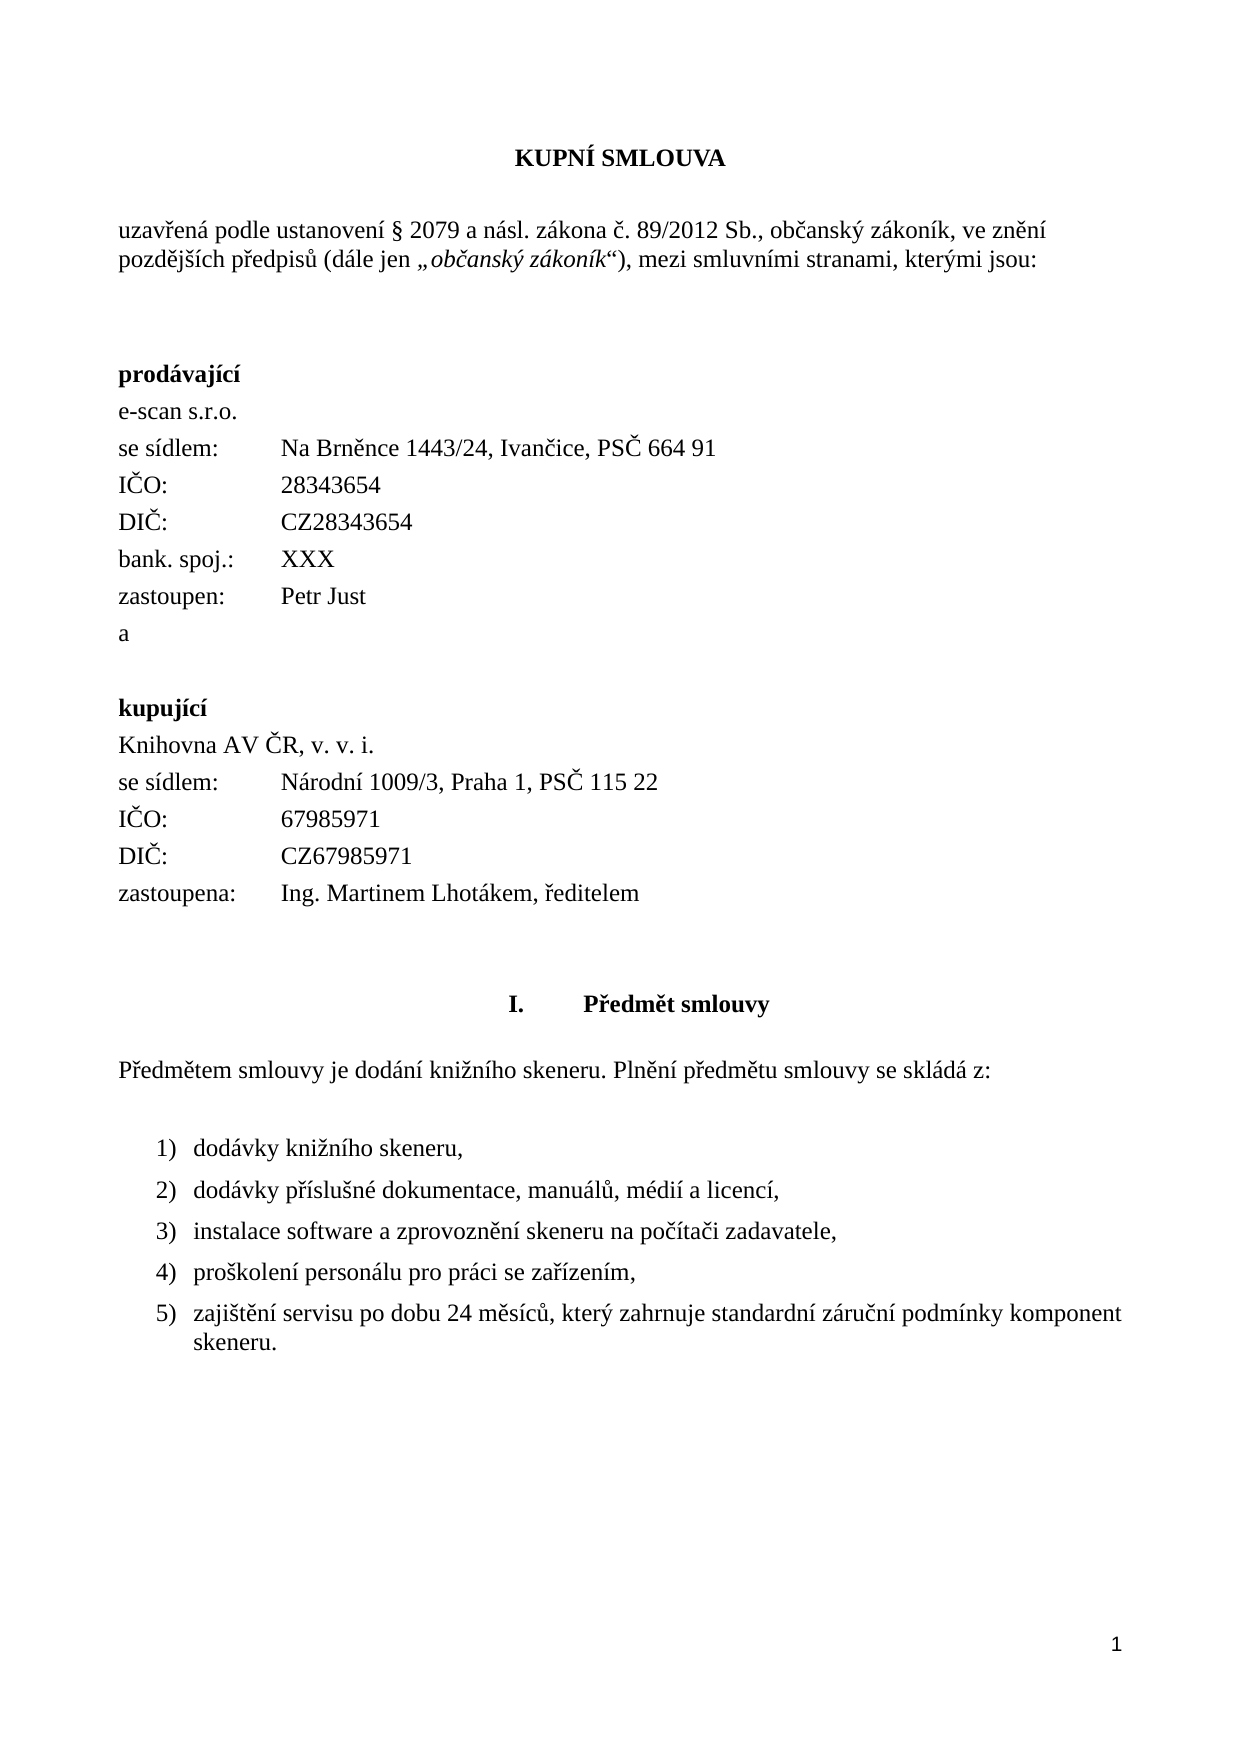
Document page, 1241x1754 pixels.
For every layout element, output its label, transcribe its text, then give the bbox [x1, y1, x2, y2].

text se sídlem: Národní 1009/3, Praha 1, PSČ 115 22 [118, 767, 1122, 796]
list dodávky příslušné dokumentace, manuálů, médií a licencí, [156, 1175, 1122, 1203]
text zastoupena: Ing. Martinem Lhotákem, ředitelem [118, 878, 1122, 907]
text Knihovna AV ČR, v. v. i. [118, 730, 1122, 758]
text se sídlem: Na Brněnce 1443/24, Ivančice, PSČ 664 91 [118, 433, 1122, 462]
list dodávky knižního skeneru, [156, 1133, 1122, 1162]
text uzavřená podle ustanovení § 2079 a násl. zákona č. 89/2012 Sb., občanský zákoník, ve znění pozdějších předpisů (dále jen „občanský zákoník“), mezi smluvními stranami, kterými jsou: [118, 215, 1122, 273]
text Předmětem smlouvy je dodání knižního skeneru. Plnění předmětu smlouvy se skládá z: [118, 1055, 1122, 1084]
text kupující [118, 693, 1122, 721]
text DIČ: CZ28343654 [118, 507, 1122, 536]
list instalace software a zprovoznění skeneru na počítači zadavatele, [156, 1216, 1122, 1245]
text a [118, 618, 1122, 647]
list Předmět smlouvy [156, 989, 1122, 1018]
list proškolení personálu pro práci se zařízením, [156, 1257, 1122, 1286]
text prodávající [118, 359, 1122, 388]
text IČO: 28343654 [118, 470, 1122, 499]
text Kupní smlouva [118, 143, 1122, 172]
text zastoupen: Petr Just [118, 581, 1122, 610]
list zajištění servisu po dobu 24 měsíců, který zahrnuje standardní záruční podmínky komponent skeneru. [156, 1298, 1122, 1356]
text e-scan s.r.o. [118, 396, 1122, 425]
text bank. spoj.: XXX [118, 544, 1122, 573]
text IČO: 67985971 [118, 804, 1122, 833]
text DIČ: CZ67985971 [118, 841, 1122, 870]
